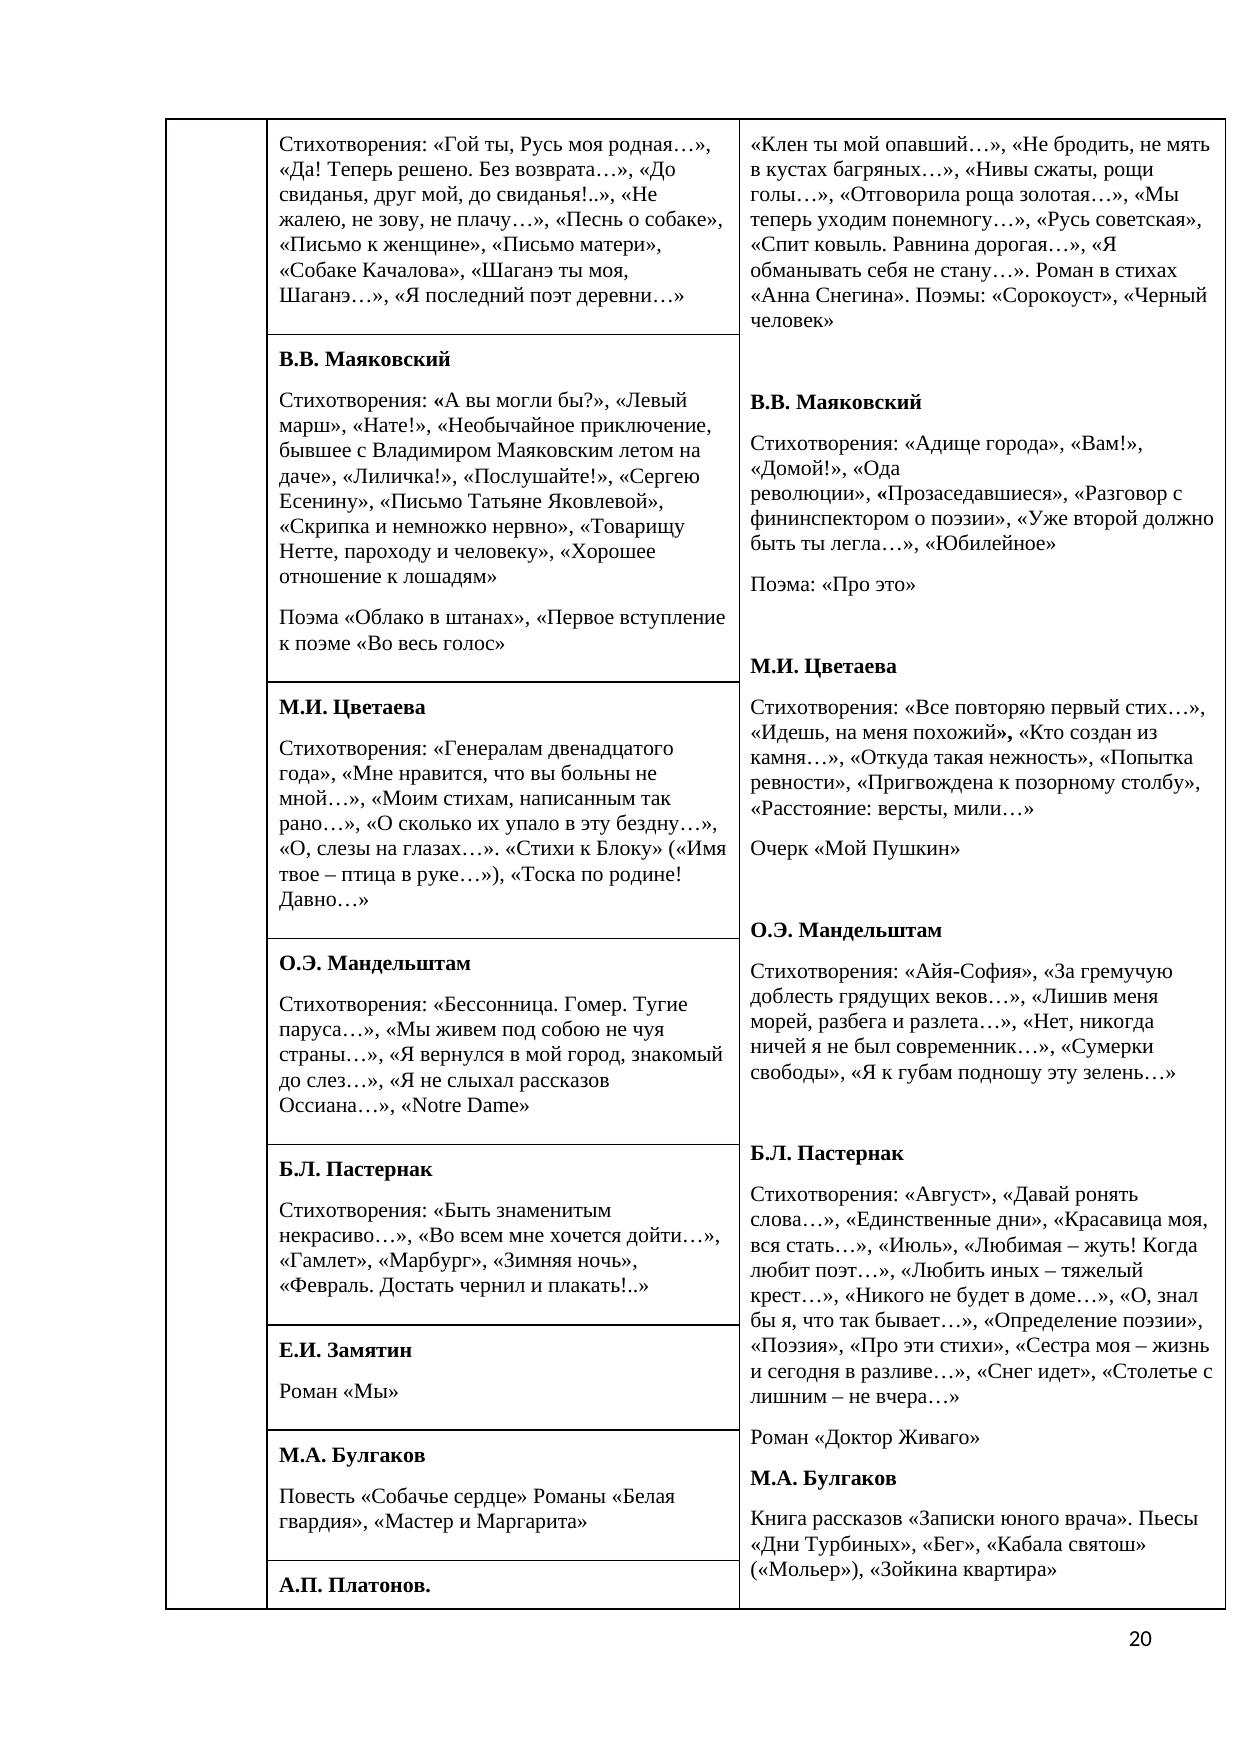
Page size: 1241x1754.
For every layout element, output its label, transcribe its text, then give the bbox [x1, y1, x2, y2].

table_cell О.Э. Мандельштам Стихотворения: «Бессонница. Гомер. Тугие паруса…», «Мы живем под собою не чуя страны…», «Я вернулся в мой город, знакомый до слез…», «Я не слыхал рассказов Оссиана…», «Notre Dame» [268, 939, 739, 1143]
table_cell М.И. Цветаева Стихотворения: «Генералам двенадцатого года», «Мне нравится, что вы больны не мной…», «Моим стихам, написанным так рано…», «О сколько их упало в эту бездну…», «О, слезы на глазах…». «Стихи к Блоку» («Имя твое – птица в руке…»), «Тоска по родине! Давно…» [268, 683, 739, 938]
table_cell Е.И. Замятин Роман «Мы» [268, 1326, 739, 1429]
table_cell Б.Л. Пастернак Стихотворения: «Быть знаменитым некрасиво…», «Во всем мне хочется дойти…», «Гамлет», «Марбург», «Зимняя ночь», «Февраль. Достать чернил и плакать!..» [268, 1145, 739, 1324]
table_cell М.А. Булгаков Повесть «Собачье сердце» Романы «Белая гвардия», «Мастер и Маргарита» [268, 1431, 739, 1560]
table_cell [268, 120, 739, 334]
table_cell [268, 1561, 739, 1608]
table_cell В.В. Маяковский Стихотворения: «А вы могли бы?», «Левый марш», «Нате!», «Необычайное приключение, бывшее с Владимиром Маяковским летом на даче», «Лиличка!», «Послушайте!», «Сергею Есенину», «Письмо Татьяне Яковлевой», «Скрипка и немножко нервно», «Товарищу Нетте, пароходу и человеку», «Хорошее отношение к лошадям» Поэма «Облако в штанах», «Первое вступление к поэме «Во весь голос» [268, 335, 739, 681]
